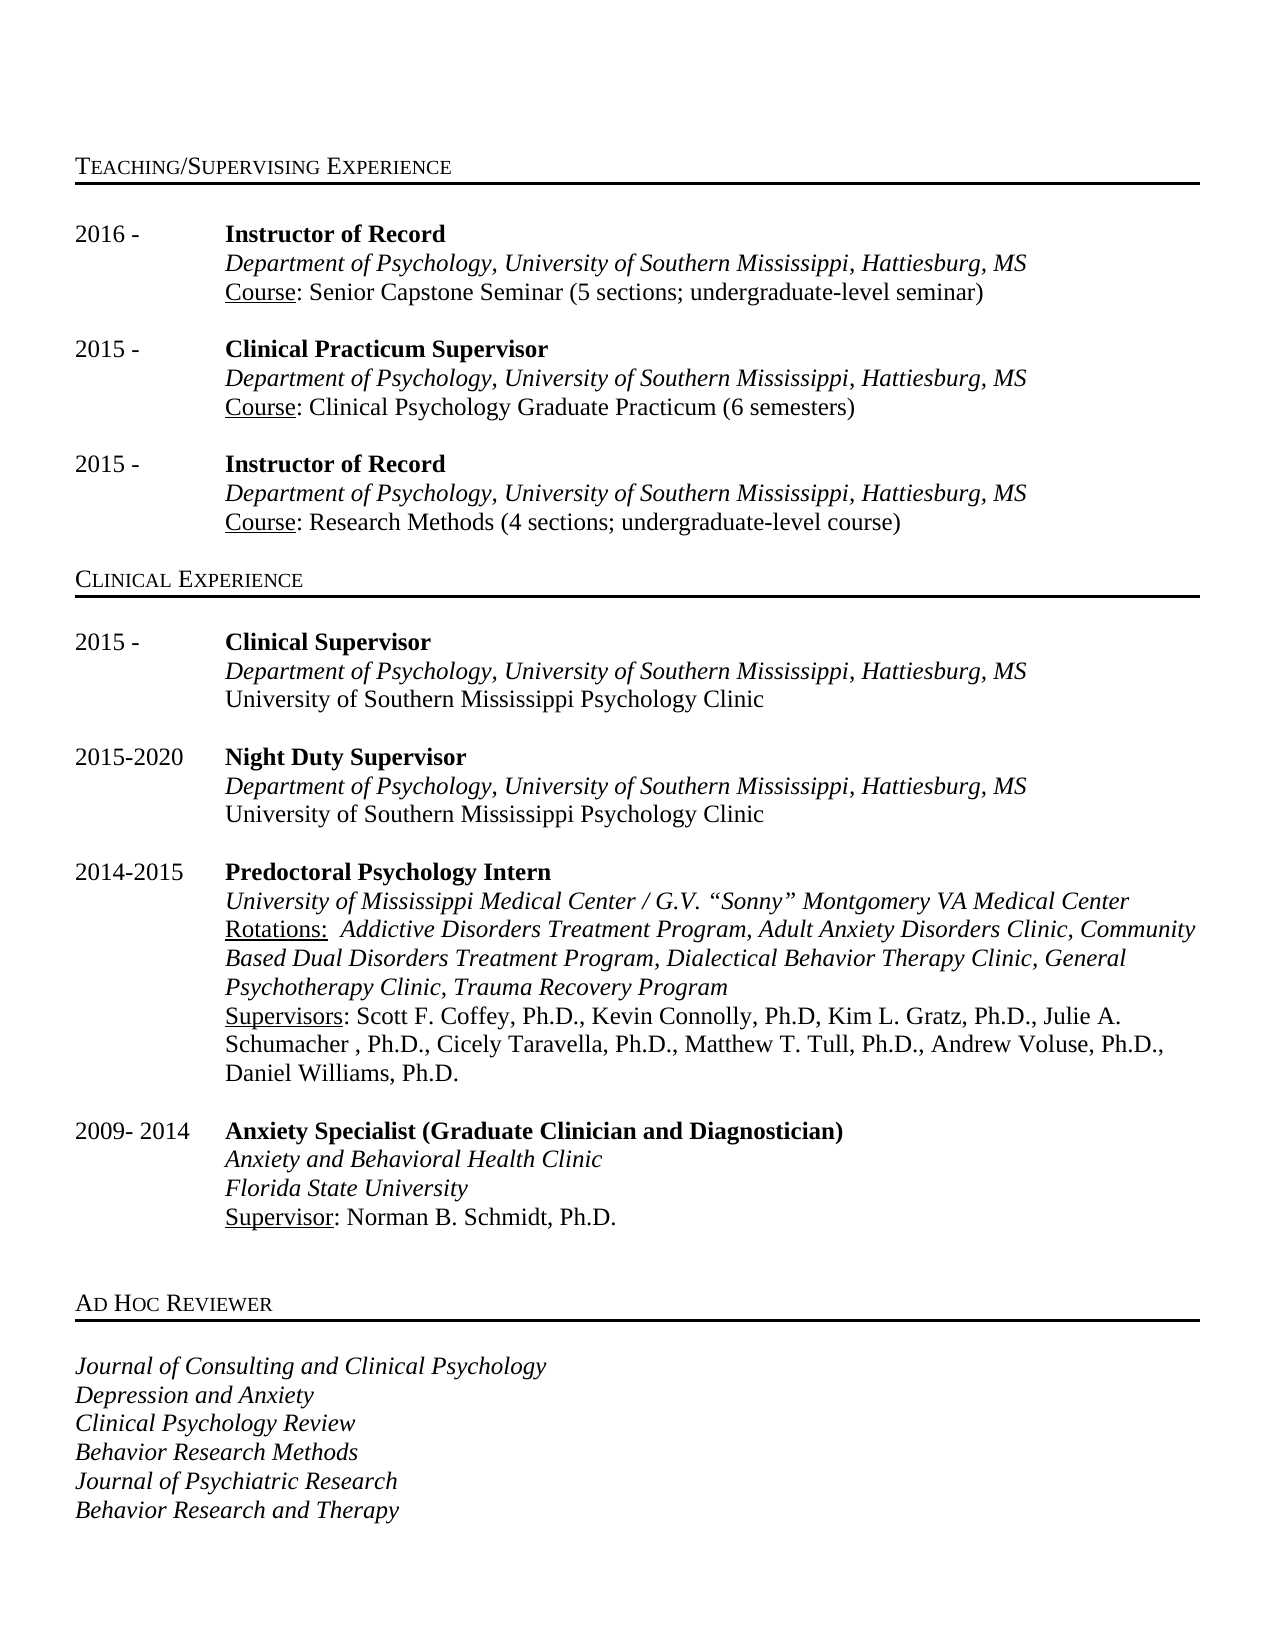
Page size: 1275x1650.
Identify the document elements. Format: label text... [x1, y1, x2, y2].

text Journal of Psychiatric Research [75, 1466, 1200, 1495]
text 2014-2015 Predoctoral Psychology Intern [75, 857, 1200, 886]
text Course: Research Methods (4 sections; undergraduate-level course) [75, 507, 1200, 536]
text 2015-2020 Night Duty Supervisor [75, 742, 1200, 771]
text 2015 - Clinical Practicum Supervisor [75, 334, 1200, 363]
text University of Southern Mississippi Psychology Clinic [75, 799, 1200, 828]
text Department of Psychology, University of Southern Mississippi, Hattiesburg, MS [75, 771, 1200, 799]
text Teaching/Supervising Experience [75, 151, 1200, 182]
text Department of Psychology, University of Southern Mississippi, Hattiesburg, MS [75, 656, 1200, 684]
text Journal of Consulting and Clinical Psychology [75, 1351, 1200, 1380]
text Course: Clinical Psychology Graduate Practicum (6 semesters) [75, 392, 1200, 421]
text Anxiety and Behavioral Health Clinic [150, 1144, 1200, 1173]
text Psychotherapy Clinic, Trauma Recovery Program [225, 972, 1200, 1001]
text Clinical Psychology Review [75, 1408, 1200, 1437]
text Ad Hoc Reviewer [75, 1288, 1200, 1319]
text Depression and Anxiety [75, 1380, 1200, 1408]
text Behavior Research and Therapy [75, 1495, 1200, 1523]
text Course: Senior Capstone Seminar (5 sections; undergraduate-level seminar) [75, 277, 1200, 306]
text Department of Psychology, University of Southern Mississippi, Hattiesburg, MS [75, 478, 1200, 507]
text 2015 - Clinical Supervisor [75, 627, 1200, 656]
text University of Southern Mississippi Psychology Clinic [75, 684, 1200, 713]
text 2016 - Instructor of Record [75, 219, 1200, 248]
text Behavior Research Methods [75, 1437, 1200, 1466]
text Clinical Experience [75, 564, 1200, 595]
text Rotations: Addictive Disorders Treatment Program, Adult Anxiety Disorders Clinic, Community Based Dual Disorders Treatment Program, Dialectical Behavior Therapy Clinic, General [225, 914, 1200, 972]
text University of Mississippi Medical Center / G.V. “Sonny” Montgomery VA Medical Center [75, 886, 1200, 914]
text Supervisor: Norman B. Schmidt, Ph.D. [150, 1202, 1200, 1231]
text 2015 - Instructor of Record [75, 449, 1200, 478]
text Florida State University [150, 1173, 1200, 1202]
text Department of Psychology, University of Southern Mississippi, Hattiesburg, MS [75, 248, 1200, 277]
text Supervisors: Scott F. Coffey, Ph.D., Kevin Connolly, Ph.D, Kim L. Gratz, Ph.D., Julie A. Schumacher , Ph.D., Cicely Taravella, Ph.D., Matthew T. Tull, Ph.D., Andrew Voluse, Ph.D., Daniel Williams, Ph.D. [225, 1001, 1200, 1087]
text Department of Psychology, University of Southern Mississippi, Hattiesburg, MS [75, 363, 1200, 392]
text 2009- 2014 Anxiety Specialist (Graduate Clinician and Diagnostician) [75, 1116, 1200, 1144]
